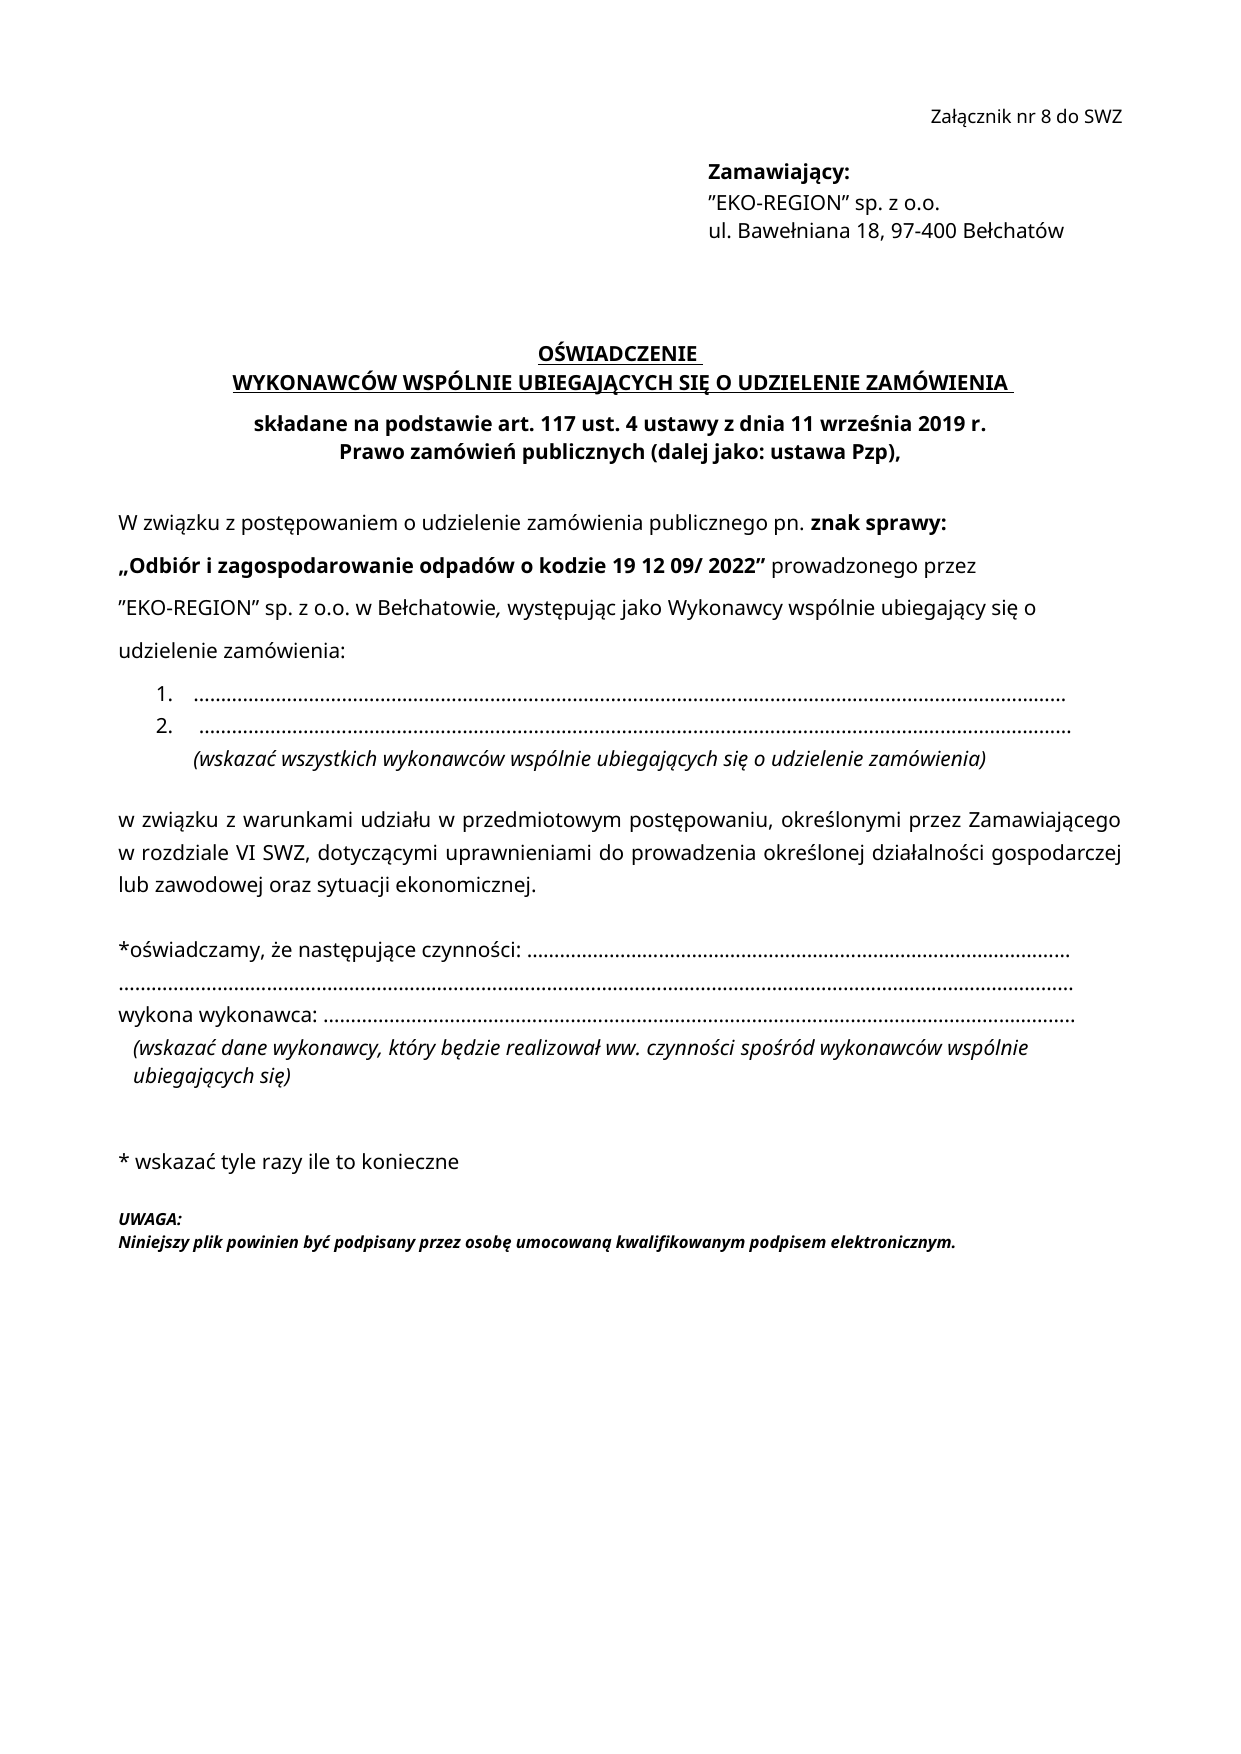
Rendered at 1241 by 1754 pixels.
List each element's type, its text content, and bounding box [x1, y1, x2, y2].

text UWAGA: [118, 1208, 1122, 1231]
text Prawo zamówień publicznych (dalej jako: ustawa Pzp), [118, 437, 1122, 466]
text *oświadczamy, że następujące czynności: ……………………………………………………………………………………… [118, 935, 1122, 964]
text w związku z warunkami udziału w przedmiotowym postępowaniu, określonymi przez Zamawiającego w rozdziale VI SWZ, dotyczącymi uprawnieniami do prowadzenia określonej działalności gospodarczej lub zawodowej oraz sytuacji ekonomicznej. [118, 805, 1122, 899]
text ul. Bawełniana 18, 97-400 Bełchatów [708, 216, 1122, 245]
text ”EKO-REGION” sp. z o.o. [679, 188, 1122, 216]
list …………………………………………………………………………………………………………………………………………… [156, 679, 1122, 707]
text W związku z postępowaniem o udzielenie zamówienia publicznego pn. znak sprawy: „Odbiór i zagospodarowanie odpadów o kodzie 19 12 09/ 2022” prowadzonego przez ”EKO-REGION” sp. z o.o. w Bełchatowie, występując jako Wykonawcy wspólnie ubiegający się o udzielenie zamówienia: [118, 508, 1122, 664]
text ………………………………………………………………………………………………………………………………………………………… [118, 968, 1122, 996]
text wykona wykonawca: ……………………………………………………………………………………………………………………….. [118, 1001, 1122, 1029]
text OŚWIADCZENIE WYKONAWCÓW WSPÓLNIE UBIEGAJĄCYCH SIĘ O UDZIELENIE ZAMÓWIENIA [118, 339, 1122, 396]
list (wskazać dane wykonawcy, który będzie realizował ww. czynności spośród wykonawców wspólnie ubiegających się) [133, 1033, 1122, 1090]
text Załącznik nr 8 do SWZ [118, 103, 1122, 129]
list (wskazać wszystkich wykonawców wspólnie ubiegających się o udzielenie zamówienia) [193, 744, 1122, 772]
text składane na podstawie art. 117 ust. 4 ustawy z dnia 11 września 2019 r. [118, 409, 1122, 437]
list …………………………………………………………………………………………………………………………………………… [156, 711, 1122, 740]
text * wskazać tyle razy ile to konieczne [118, 1147, 1122, 1175]
text Zamawiający: [679, 157, 1122, 186]
text Niniejszy plik powinien być podpisany przez osobę umocowaną kwalifikowanym podpisem elektronicznym. [118, 1231, 1122, 1253]
